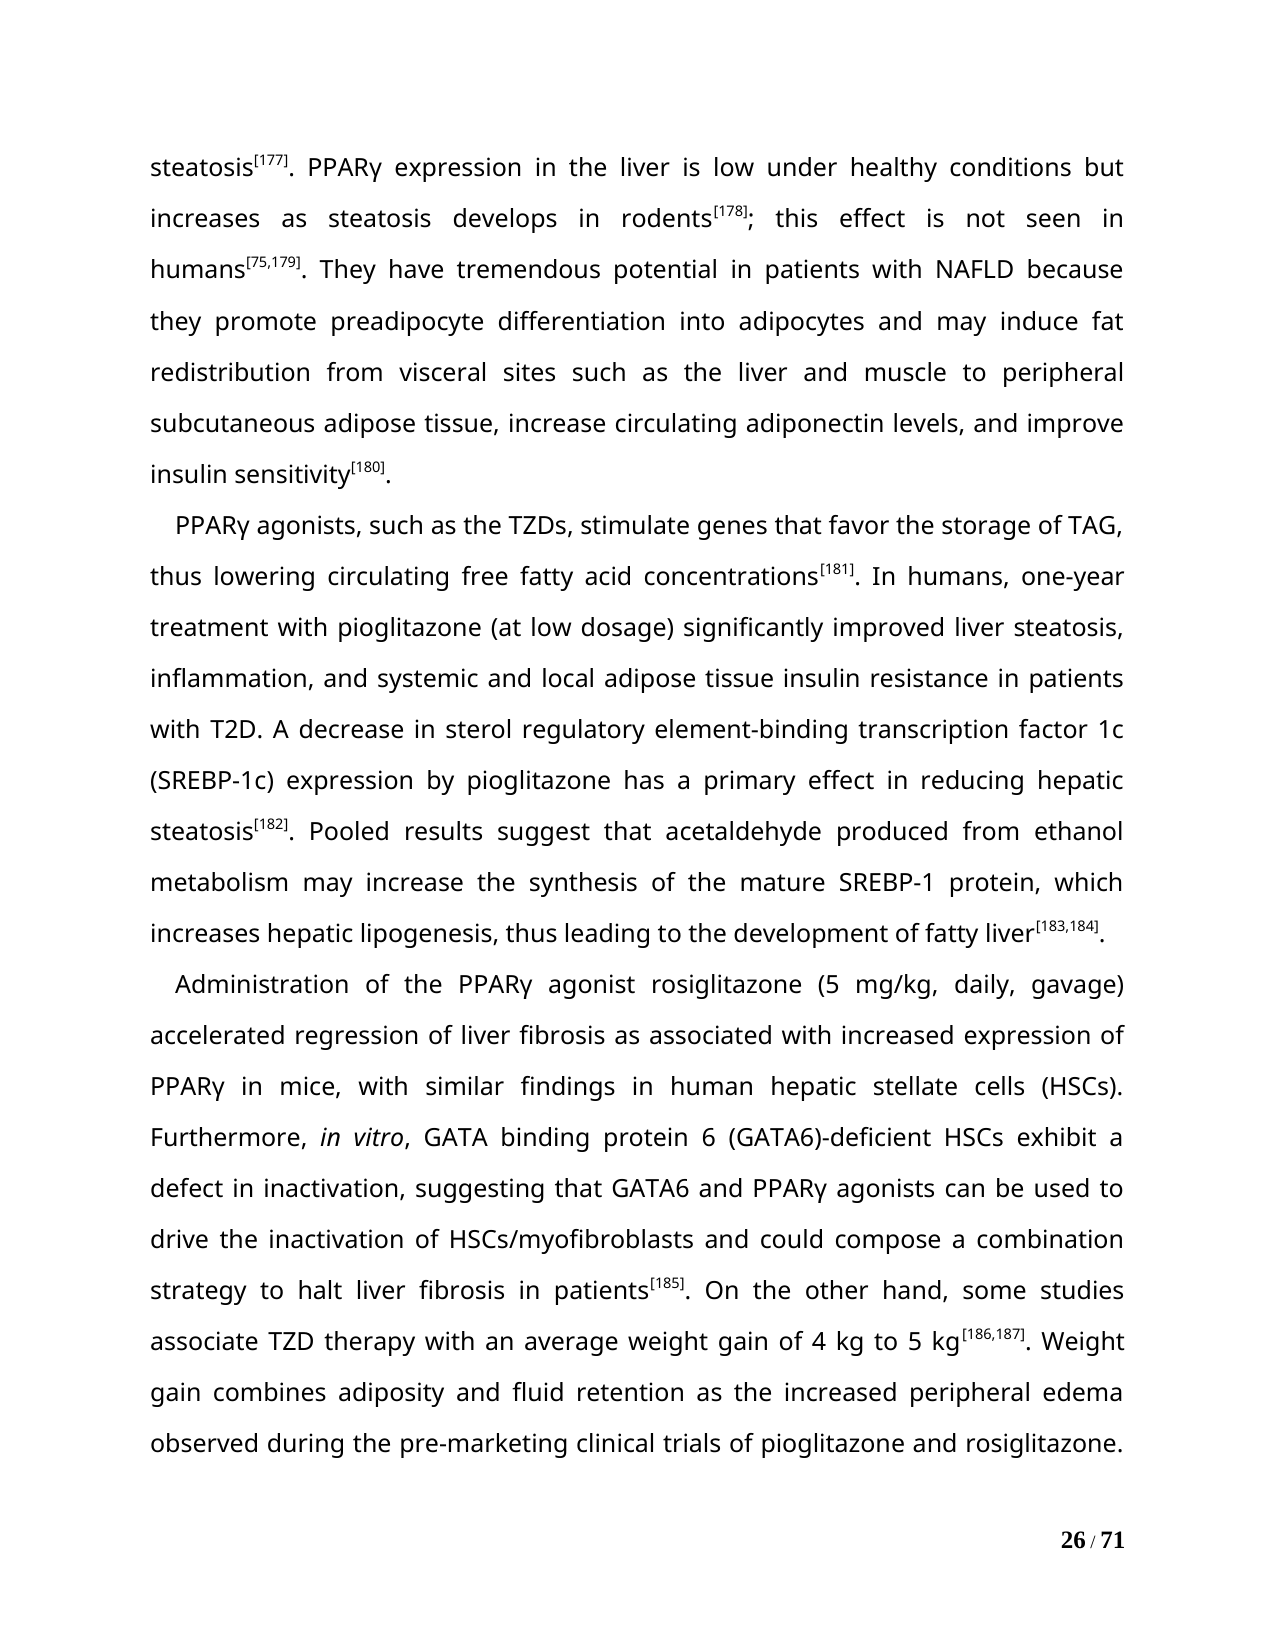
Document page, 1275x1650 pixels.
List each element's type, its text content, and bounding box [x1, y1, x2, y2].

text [150, 150, 1125, 490]
text PPARγ agonists, such as the TZDs, stimulate genes that favor the storage of TAG, thus lowering circulating free fatty acid concentrations[181]. In humans, one-year treatment with pioglitazone (at low dosage) significantly improved liver steatosis, inflammation, and systemic and local adipose tissue insulin resistance in patients with T2D. A decrease in sterol regulatory element-binding transcription factor 1c (SREBP-1c) expression by pioglitazone has a primary effect in reducing hepatic steatosis[182]. Pooled results suggest that acetaldehyde produced from ethanol metabolism may increase the synthesis of the mature SREBP-1 protein, which increases hepatic lipogenesis, thus leading to the development of fatty liver[183,184]. [150, 507, 1125, 950]
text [150, 967, 1125, 1460]
